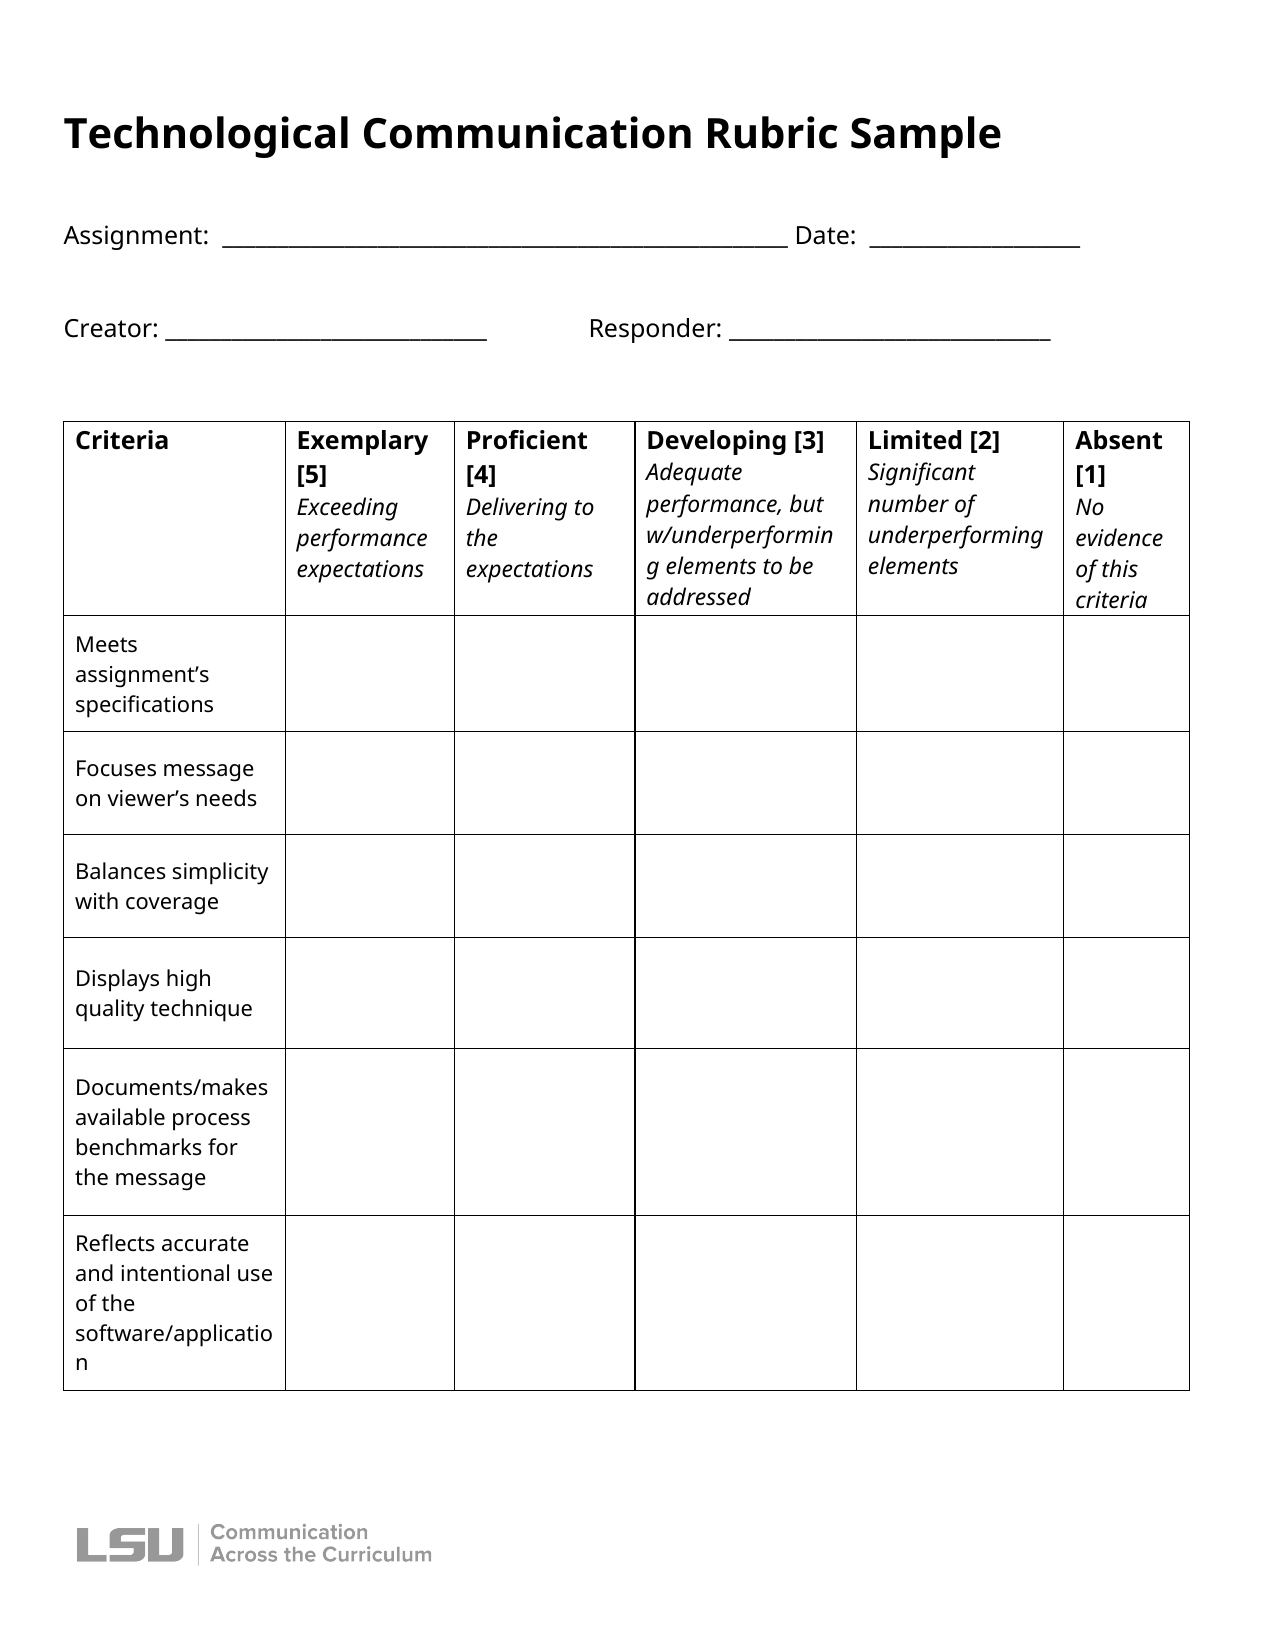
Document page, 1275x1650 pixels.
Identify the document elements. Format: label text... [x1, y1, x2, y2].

table_cell [636, 732, 856, 834]
table_cell [1064, 1049, 1189, 1215]
table_cell [286, 1216, 454, 1390]
table_cell [636, 616, 856, 731]
table_cell Balances simplicity with coverage [64, 835, 285, 937]
table_cell [455, 835, 634, 937]
table_cell [455, 938, 634, 1048]
table_header Developing [3] Adequate performance, but w/underperforming elements to be addressed [636, 422, 856, 615]
table_cell [636, 835, 856, 937]
table_cell [286, 835, 454, 937]
table_cell [1064, 732, 1189, 834]
text Creator: _____________________________ Responder: _____________________________ [63, 311, 1190, 345]
table_cell [857, 938, 1063, 1048]
table_cell [857, 616, 1063, 731]
table_cell Displays high quality technique [64, 938, 285, 1048]
table_cell [286, 732, 454, 834]
table_header Absent [1] No evidence of this criteria [1064, 422, 1189, 615]
table_header Proficient [4] Delivering to the expectations [455, 422, 634, 615]
table_cell [636, 1049, 856, 1215]
table_cell [455, 1216, 634, 1390]
table_cell [636, 938, 856, 1048]
table_cell [1064, 616, 1189, 731]
table_cell [857, 835, 1063, 937]
text Technological Communication Rubric Sample [63, 104, 1190, 161]
table_cell [1064, 938, 1189, 1048]
table_cell [286, 938, 454, 1048]
table_cell [1064, 835, 1189, 937]
table_cell [636, 1216, 856, 1390]
table_cell Documents/makes available process benchmarks for the message [64, 1049, 285, 1215]
table_header Limited [2] Significant number of underperforming elements [857, 422, 1063, 615]
table_cell [857, 732, 1063, 834]
picture [63, 1515, 446, 1575]
table_cell [286, 616, 454, 731]
table_cell [286, 1049, 454, 1215]
table_cell [455, 616, 634, 731]
table_cell [857, 1216, 1063, 1390]
table_cell [1064, 1216, 1189, 1390]
table_header Exemplary [5] Exceeding performance expectations [286, 422, 454, 615]
text Assignment: ___________________________________________________ Date: ___________________ [63, 218, 1190, 252]
table_cell [857, 1049, 1063, 1215]
table_cell Focuses message on viewer’s needs [64, 732, 285, 834]
table_cell Reflects accurate and intentional use of the software/application [64, 1216, 285, 1390]
table_cell Meets assignment’s specifications [64, 616, 285, 731]
table_cell [455, 732, 634, 834]
table_cell [455, 1049, 634, 1215]
table_header Criteria [64, 422, 285, 615]
